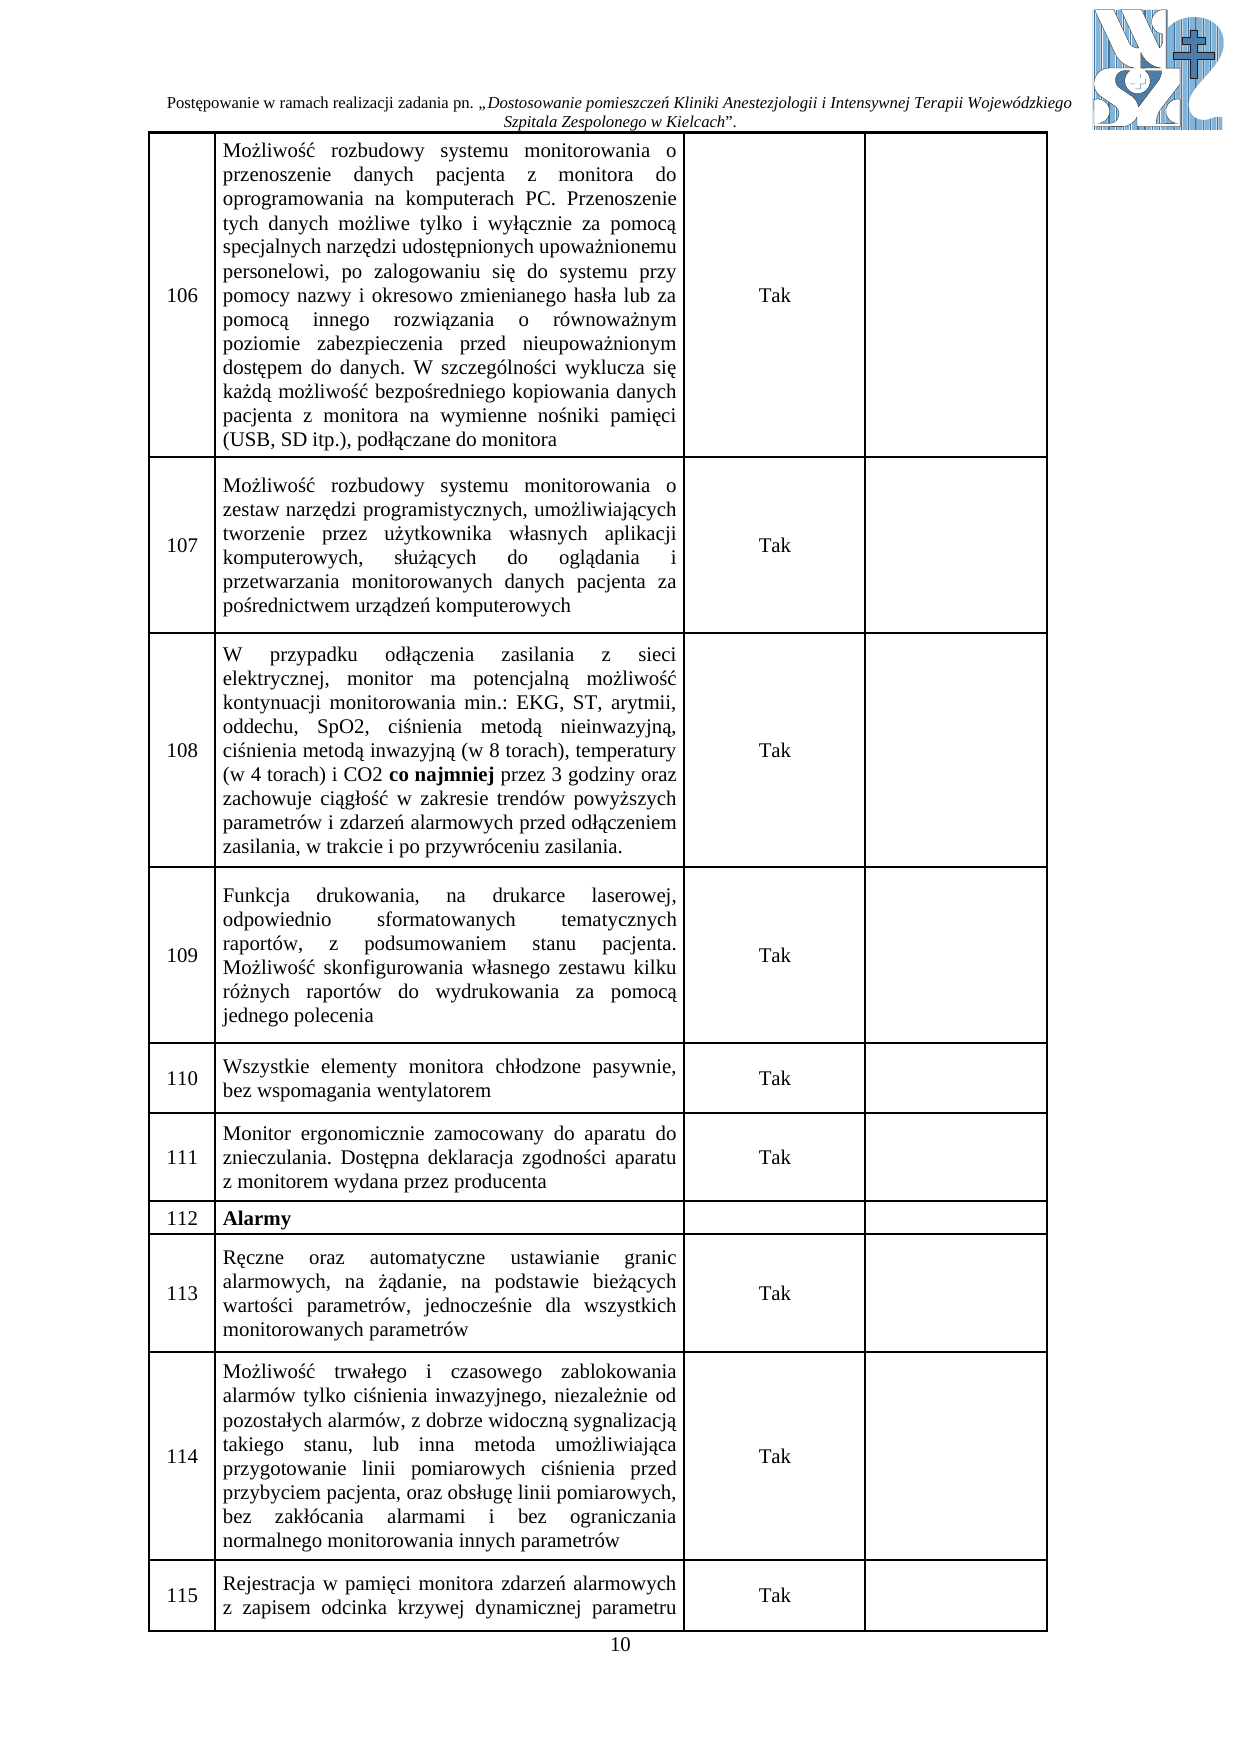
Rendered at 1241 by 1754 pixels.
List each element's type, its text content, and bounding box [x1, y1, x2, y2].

table_cell Ręczne oraz automatyczne ustawianie granic alarmowych, na żądanie, na podstawie bieżących wartości parametrów, jednocześnie dla wszystkich monitorowanych parametrów [216, 1235, 683, 1351]
table_cell Tak [685, 1235, 864, 1351]
table_cell Tak [685, 458, 864, 632]
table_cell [216, 1561, 683, 1630]
table_cell 115 [150, 1561, 214, 1630]
table_cell Możliwość rozbudowy systemu monitorowania o zestaw narzędzi programistycznych, umożliwiających tworzenie przez użytkownika własnych aplikacji komputerowych, służących do oglądania i przetwarzania monitorowanych danych pacjenta za pośrednictwem urządzeń komputerowych [216, 458, 683, 632]
table_cell [866, 1353, 1046, 1558]
table_cell Tak [685, 868, 864, 1042]
table_cell 109 [150, 868, 214, 1042]
table_cell [866, 134, 1046, 456]
table_cell Możliwość rozbudowy systemu monitorowania o przenoszenie danych pacjenta z monitora do oprogramowania na komputerach PC. Przenoszenie tych danych możliwe tylko i wyłącznie za pomocą specjalnych narzędzi udostępnionych upoważnionemu personelowi, po zalogowaniu się do systemu przy pomocy nazwy i okresowo zmienianego hasła lub za pomocą innego rozwiązania o równoważnym poziomie zabezpieczenia przed nieupoważnionym dostępem do danych. W szczególności wyklucza się każdą możliwość bezpośredniego kopiowania danych pacjenta z monitora na wymienne nośniki pamięci (USB, SD itp.), podłączane do monitora [216, 134, 683, 456]
table_cell Alarmy [216, 1202, 683, 1233]
table_cell 106 [150, 134, 214, 456]
table_cell Tak [685, 1044, 864, 1112]
table_cell [866, 1114, 1046, 1200]
table_cell Tak [685, 1353, 864, 1558]
table_cell [866, 634, 1046, 866]
table_cell [685, 1202, 864, 1233]
table_cell Tak [685, 634, 864, 866]
table_cell Funkcja drukowania, na drukarce laserowej, odpowiednio sformatowanych tematycznych raportów, z podsumowaniem stanu pacjenta. Możliwość skonfigurowania własnego zestawu kilku różnych raportów do wydrukowania za pomocą jednego polecenia [216, 868, 683, 1042]
table_cell 108 [150, 634, 214, 866]
table_cell [866, 868, 1046, 1042]
table_cell Możliwość trwałego i czasowego zablokowania alarmów tylko ciśnienia inwazyjnego, niezależnie od pozostałych alarmów, z dobrze widoczną sygnalizacją takiego stanu, lub inna metoda umożliwiająca przygotowanie linii pomiarowych ciśnienia przed przybyciem pacjenta, oraz obsługę linii pomiarowych, bez zakłócania alarmami i bez ograniczania normalnego monitorowania innych parametrów [216, 1353, 683, 1558]
table_cell [866, 1202, 1046, 1233]
table_cell Tak [685, 1114, 864, 1200]
table_cell 107 [150, 458, 214, 632]
table_cell [866, 1561, 1046, 1630]
table_cell 112 [150, 1202, 214, 1233]
table_cell [866, 1044, 1046, 1112]
table_cell Tak [685, 1561, 864, 1630]
table_cell W przypadku odłączenia zasilania z sieci elektrycznej, monitor ma potencjalną możliwość kontynuacji monitorowania min.: EKG, ST, arytmii, oddechu, SpO2, ciśnienia metodą nieinwazyjną, ciśnienia metodą inwazyjną (w 8 torach), temperatury (w 4 torach) i CO2 co najmniej przez 3 godziny oraz zachowuje ciągłość w zakresie trendów powyższych parametrów i zdarzeń alarmowych przed odłączeniem zasilania, w trakcie i po przywróceniu zasilania. [216, 634, 683, 866]
table_cell 111 [150, 1114, 214, 1200]
table_cell Monitor ergonomicznie zamocowany do aparatu do znieczulania. Dostępna deklaracja zgodności aparatu z monitorem wydana przez producenta [216, 1114, 683, 1200]
table_cell [866, 1235, 1046, 1351]
table_cell Tak [685, 134, 864, 456]
table_cell Wszystkie elementy monitora chłodzone pasywnie, bez wspomagania wentylatorem [216, 1044, 683, 1112]
table_cell 110 [150, 1044, 214, 1112]
table_cell [866, 458, 1046, 632]
table_cell 113 [150, 1235, 214, 1351]
table_cell 114 [150, 1353, 214, 1558]
